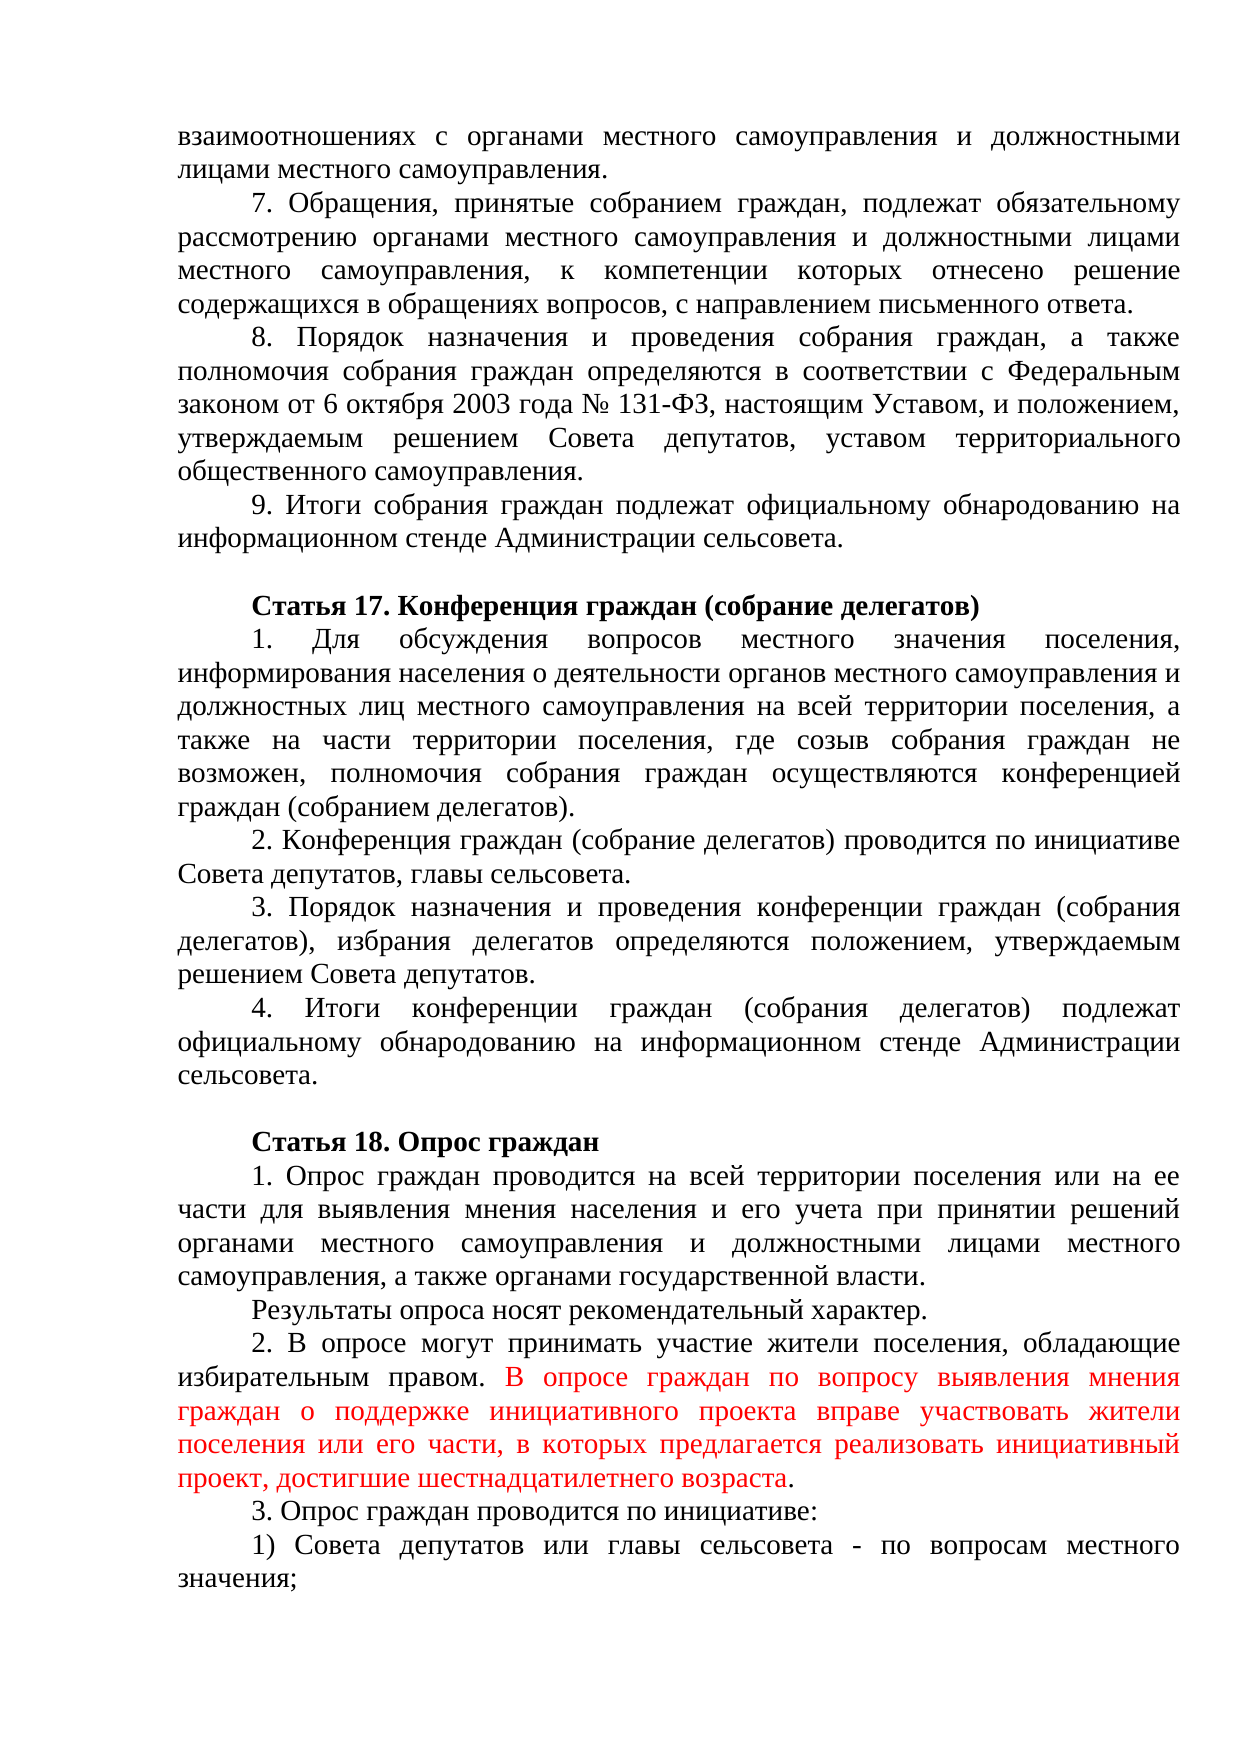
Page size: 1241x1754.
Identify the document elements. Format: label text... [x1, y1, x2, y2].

text 7. Обращения, принятые собранием граждан, подлежат обязательному рассмотрению органами местного самоуправления и должностными лицами местного самоуправления, к компетенции которых отнесено решение содержащихся в обращениях вопросов, с направлением письменного ответа. [177, 185, 1181, 319]
text Результаты опроса носят рекомендательный характер. [177, 1292, 1181, 1326]
text 1) Совета депутатов или главы сельсовета - по вопросам местного значения; [177, 1527, 1181, 1594]
text 1. Опрос граждан проводится на всей территории поселения или на ее части для выявления мнения населения и его учета при принятии решений органами местного самоуправления и должностными лицами местного самоуправления, а также органами государственной власти. [177, 1158, 1181, 1292]
text 9. Итоги собрания граждан подлежат официальному обнародованию на информационном стенде Администрации сельсовета. [177, 487, 1181, 554]
text 4. Итоги конференции граждан (собрания делегатов) подлежат официальному обнародованию на информационном стенде Администрации сельсовета. [177, 990, 1181, 1091]
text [177, 118, 1181, 185]
text 2. Конференция граждан (собрание делегатов) проводится по инициативе Совета депутатов, главы сельсовета. [177, 822, 1181, 889]
text 1. Для обсуждения вопросов местного значения поселения, информирования населения о деятельности органов местного самоуправления и должностных лиц местного самоуправления на всей территории поселения, а также на части территории поселения, где созыв собрания граждан не возможен, полномочия собрания граждан осуществляются конференцией граждан (собранием делегатов). [177, 621, 1181, 822]
text 2. В опросе могут принимать участие жители поселения, обладающие избирательным правом. В опросе граждан по вопросу выявления мнения граждан о поддержке инициативного проекта вправе участвовать жители поселения или его части, в которых предлагается реализовать инициативный проект, достигшие шестнадцатилетнего возраста. [177, 1326, 1181, 1493]
text Статья 18. Опрос граждан [177, 1124, 1181, 1158]
text Статья 17. Конференция граждан (собрание делегатов) [177, 588, 1181, 621]
text 3. Порядок назначения и проведения конференции граждан (собрания делегатов), избрания делегатов определяются положением, утверждаемым решением Совета депутатов. [177, 889, 1181, 990]
text 3. Опрос граждан проводится по инициативе: [177, 1493, 1181, 1527]
text 8. Порядок назначения и проведения собрания граждан, а также полномочия собрания граждан определяются в соответствии с Федеральным законом от 6 октября 2003 года № 131-ФЗ, настоящим Уставом, и положением, утверждаемым решением Совета депутатов, уставом территориального общественного самоуправления. [177, 319, 1181, 487]
